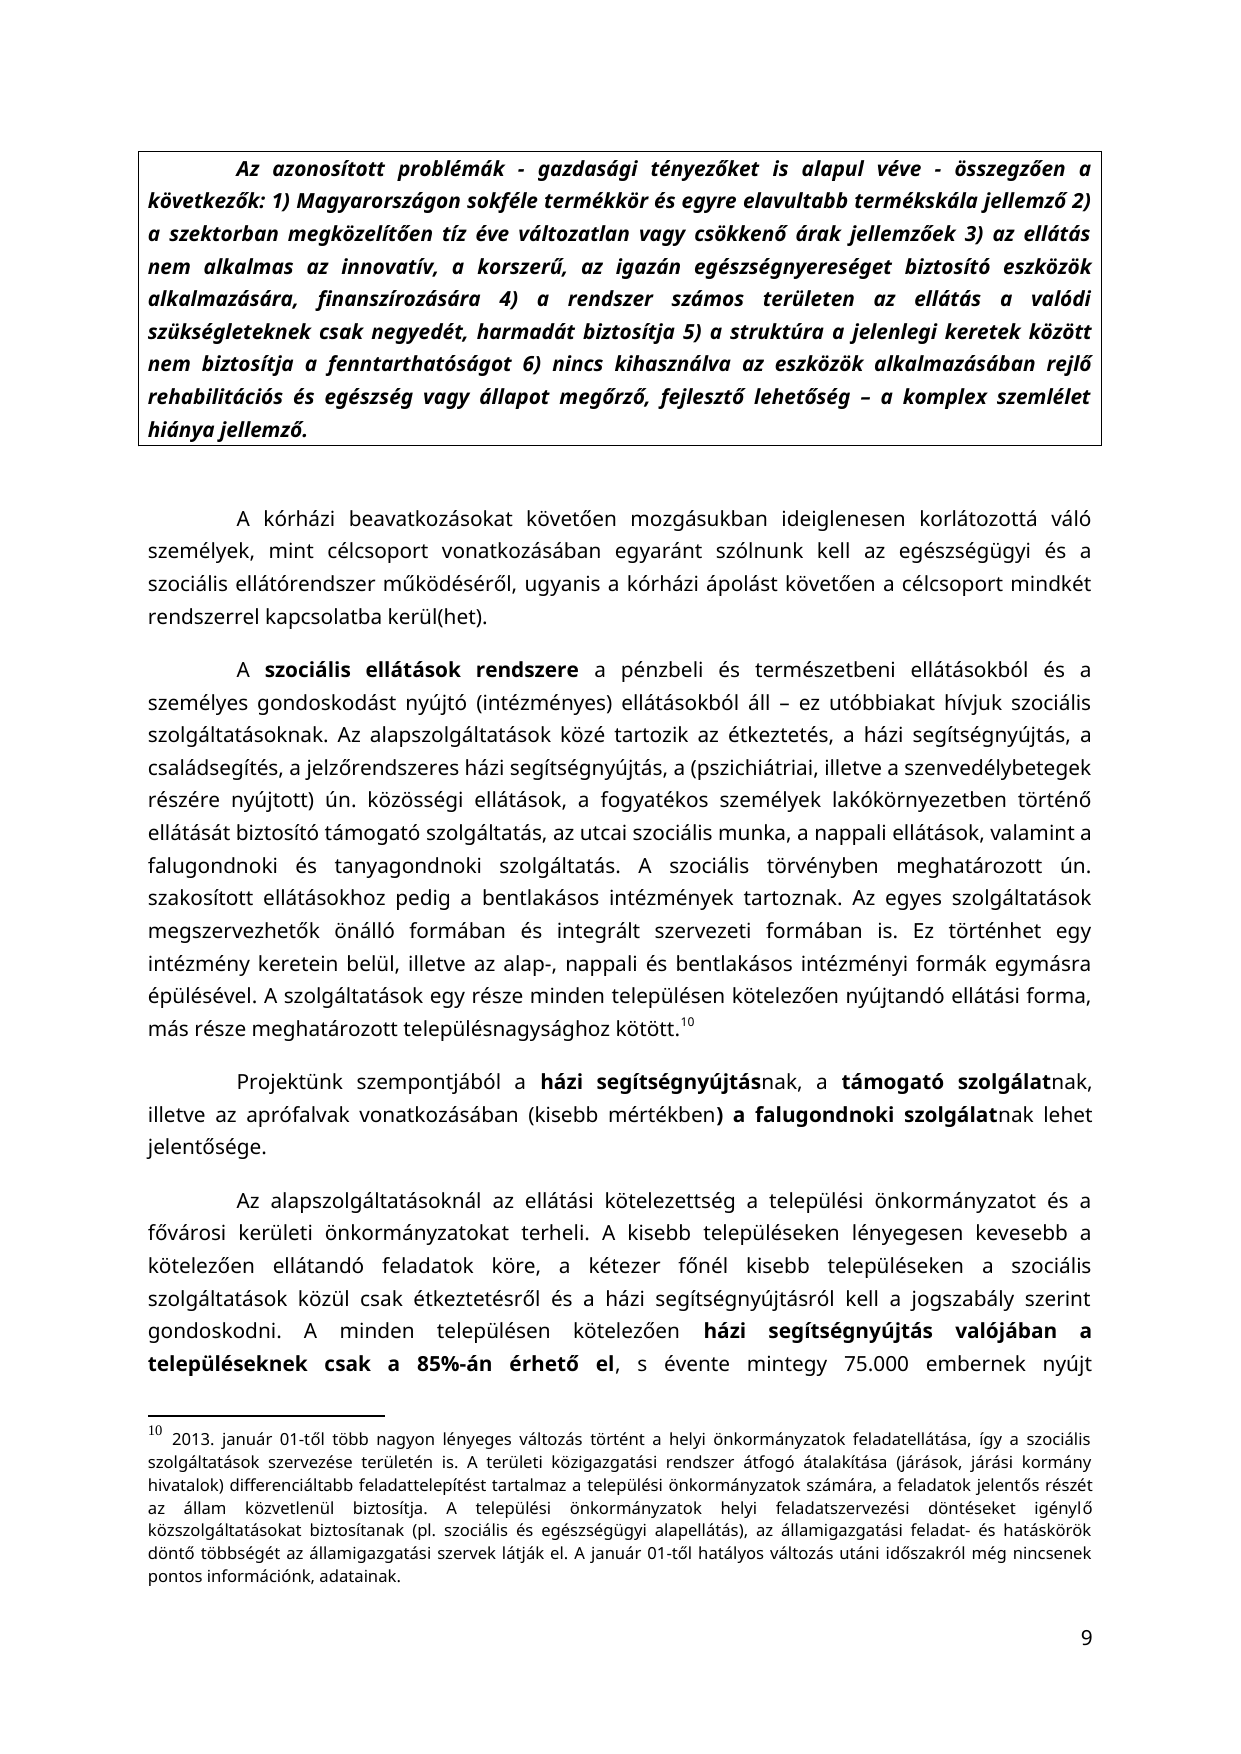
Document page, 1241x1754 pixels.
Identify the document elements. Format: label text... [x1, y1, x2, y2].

text A kórházi beavatkozásokat követően mozgásukban ideiglenesen korlátozottá váló személyek, mint célcsoport vonatkozásában egyaránt szólnunk kell az egészségügyi és a szociális ellátórendszer működéséről, ugyanis a kórházi ápolást követően a célcsoport mindkét rendszerrel kapcsolatba kerül(het). [148, 504, 1092, 630]
text A szociális ellátások rendszere a pénzbeli és természetbeni ellátásokból és a személyes gondoskodást nyújtó (intézményes) ellátásokból áll – ez utóbbiakat hívjuk szociális szolgáltatásoknak. Az alapszolgáltatások közé tartozik az étkeztetés, a házi segítségnyújtás, a családsegítés, a jelzőrendszeres házi segítségnyújtás, a (pszichiátriai, illetve a szenvedélybetegek részére nyújtott) ún. közösségi ellátások, a fogyatékos személyek lakókörnyezetben történő ellátását biztosító támogató szolgáltatás, az utcai szociális munka, a nappali ellátások, valamint a falugondnoki és tanyagondnoki szolgáltatás. A szociális törvényben meghatározott ún. szakosított ellátásokhoz pedig a bentlakásos intézmények tartoznak. Az egyes szolgáltatások megszervezhetők önálló formában és integrált szervezeti formában is. Ez történhet egy intézmény keretein belül, illetve az alap-, nappali és bentlakásos intézményi formák egymásra épülésével. A szolgáltatások egy része minden településen kötelezően nyújtandó ellátási forma, más része meghatározott településnagysághoz kötött. [148, 655, 1092, 1042]
text Projektünk szempontjából a házi segítségnyújtásnak, a támogató szolgálatnak, illetve az aprófalvak vonatkozásában (kisebb mértékben) a falugondnoki szolgálatnak lehet jelentősége. [148, 1067, 1092, 1161]
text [148, 1186, 1092, 1377]
list Az azonosított problémák - gazdasági tényezőket is alapul véve - összegzően a következők: 1) Magyarországon sokféle termékkör és egyre elavultabb termékskála jellemző 2) a szektorban megközelítően tíz éve változatlan vagy csökkenő árak jellemzőek 3) az ellátás nem alkalmas az innovatív, a korszerű, az igazán egészségnyereséget biztosító eszközök alkalmazására, finanszírozására 4) a rendszer számos területen az ellátás a valódi szükségleteknek csak negyedét, harmadát biztosítja 5) a struktúra a jelenlegi keretek között nem biztosítja a fenntarthatóságot 6) nincs kihasználva az eszközök alkalmazásában rejlő rehabilitációs és egészség vagy állapot megőrző, fejlesztő lehetőség – a komplex szemlélet hiánya jellemző. [139, 152, 1101, 445]
